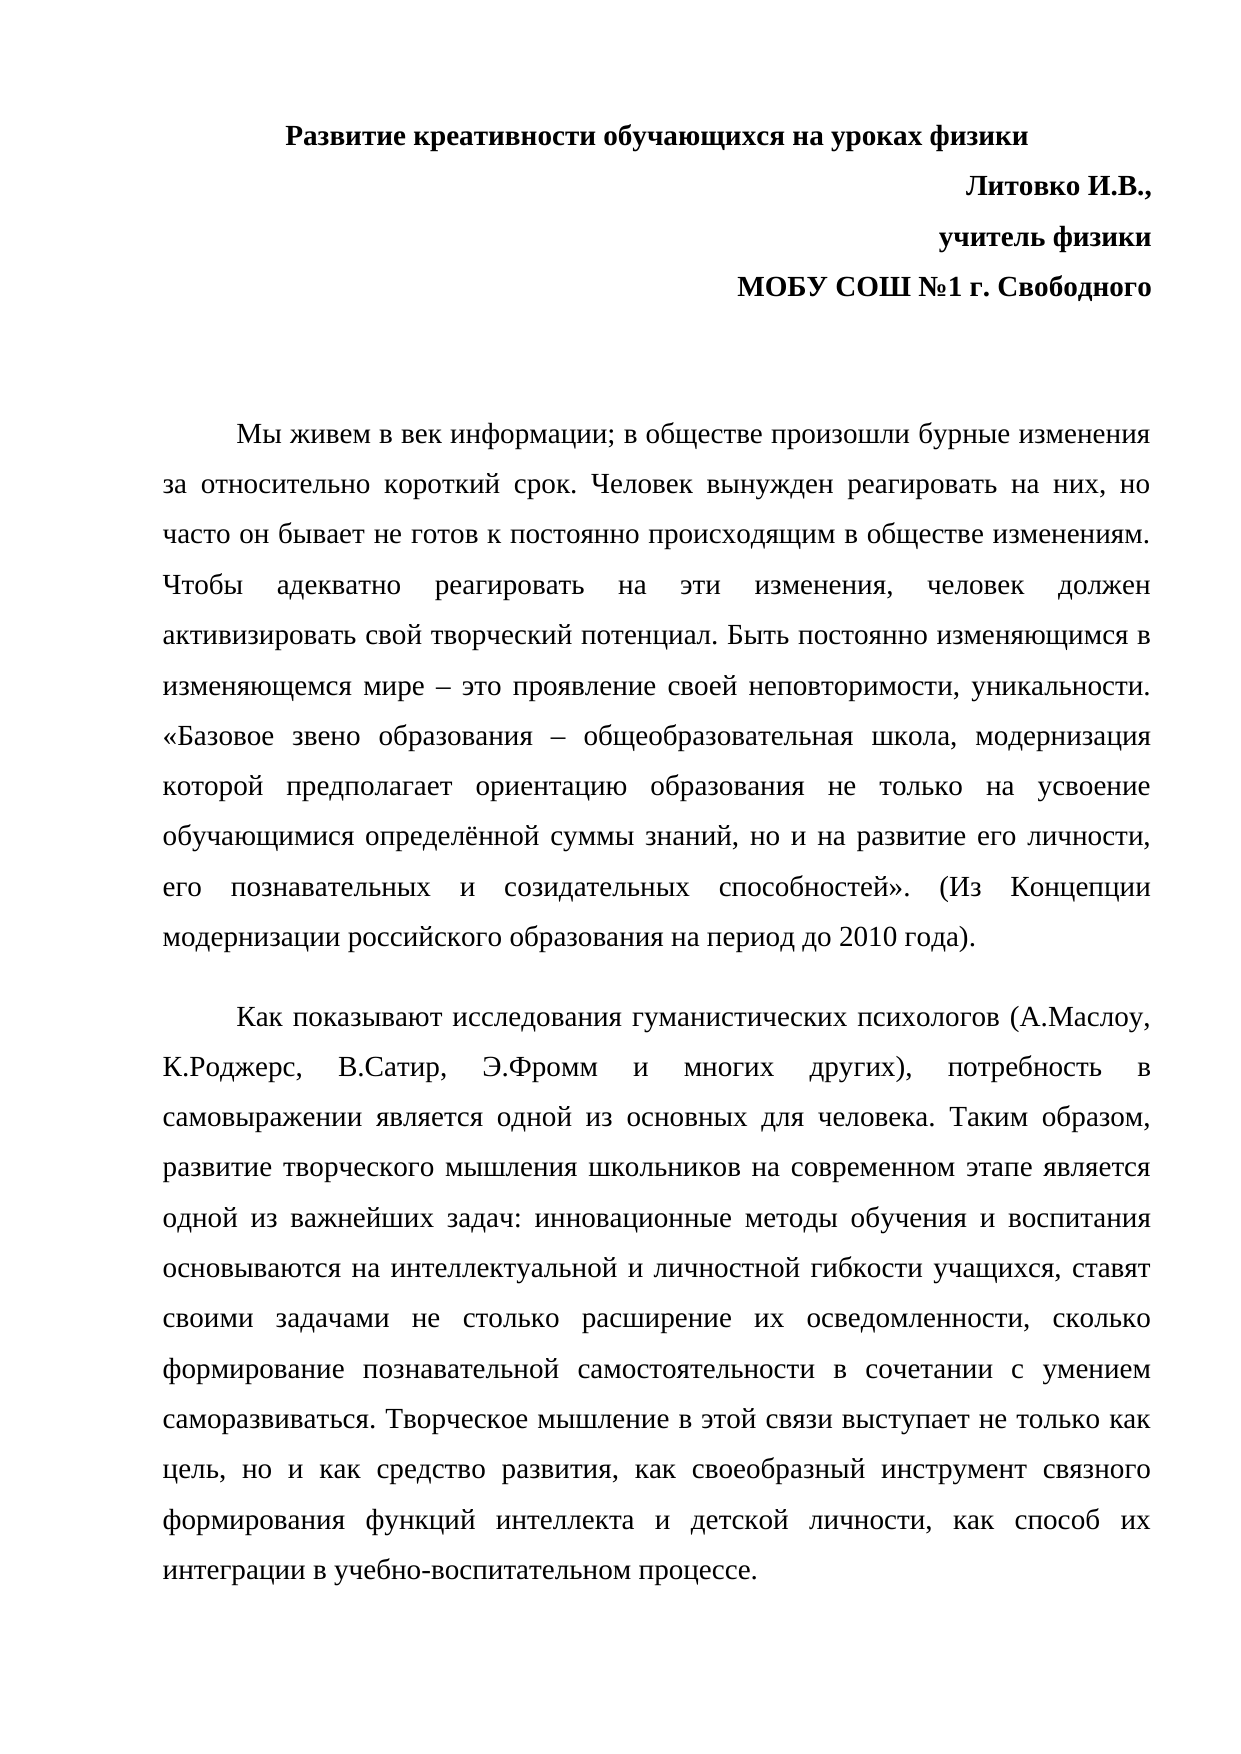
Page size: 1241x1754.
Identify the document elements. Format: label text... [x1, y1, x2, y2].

text Развитие креативности обучающихся на уроках физики [162, 118, 1152, 152]
text Как показывают исследования гуманистических психологов (А.Маслоу, К.Роджерс, В.Сатир, Э.Фромм и многих других), потребность в самовыражении является одной из основных для человека. Таким образом, развитие творческого мышления школьников на современном этапе является одной из важнейших задач: инновационные методы обучения и воспитания основываются на интеллектуальной и личностной гибкости учащихся, ставят своими задачами не столько расширение их осведомленности, сколько формирование познавательной самостоятельности в сочетании с умением саморазвиваться. Творческое мышление в этой связи выступает не только как цель, но и как средство развития, как своеобразный инструмент связного формирования функций интеллекта и детской личности, как способ их интеграции в учебно-воспитательном процессе. [162, 999, 1152, 1586]
text Мы живем в век информации; в обществе произошли бурные изменения за относительно короткий срок. Человек вынужден реагировать на них, но часто он бывает не готов к постоянно происходящим в обществе изменениям. Чтобы адекватно реагировать на эти изменения, человек должен активизировать свой творческий потенциал. Быть постоянно изменяющимся в изменяющемся мире – это проявление своей неповторимости, уникальности. «Базовое звено образования – общеобразовательная школа, модернизация которой предполагает ориентацию образования не только на усвоение обучающимися определённой суммы знаний, но и на развитие его личности, его познавательных и созидательных способностей». (Из Концепции модернизации российского образования на период до 2010 года). [162, 416, 1152, 953]
text Литовко И.В., [162, 168, 1152, 202]
text МОБУ СОШ №1 г. Свободного [162, 269, 1152, 303]
text учитель физики [162, 219, 1152, 252]
